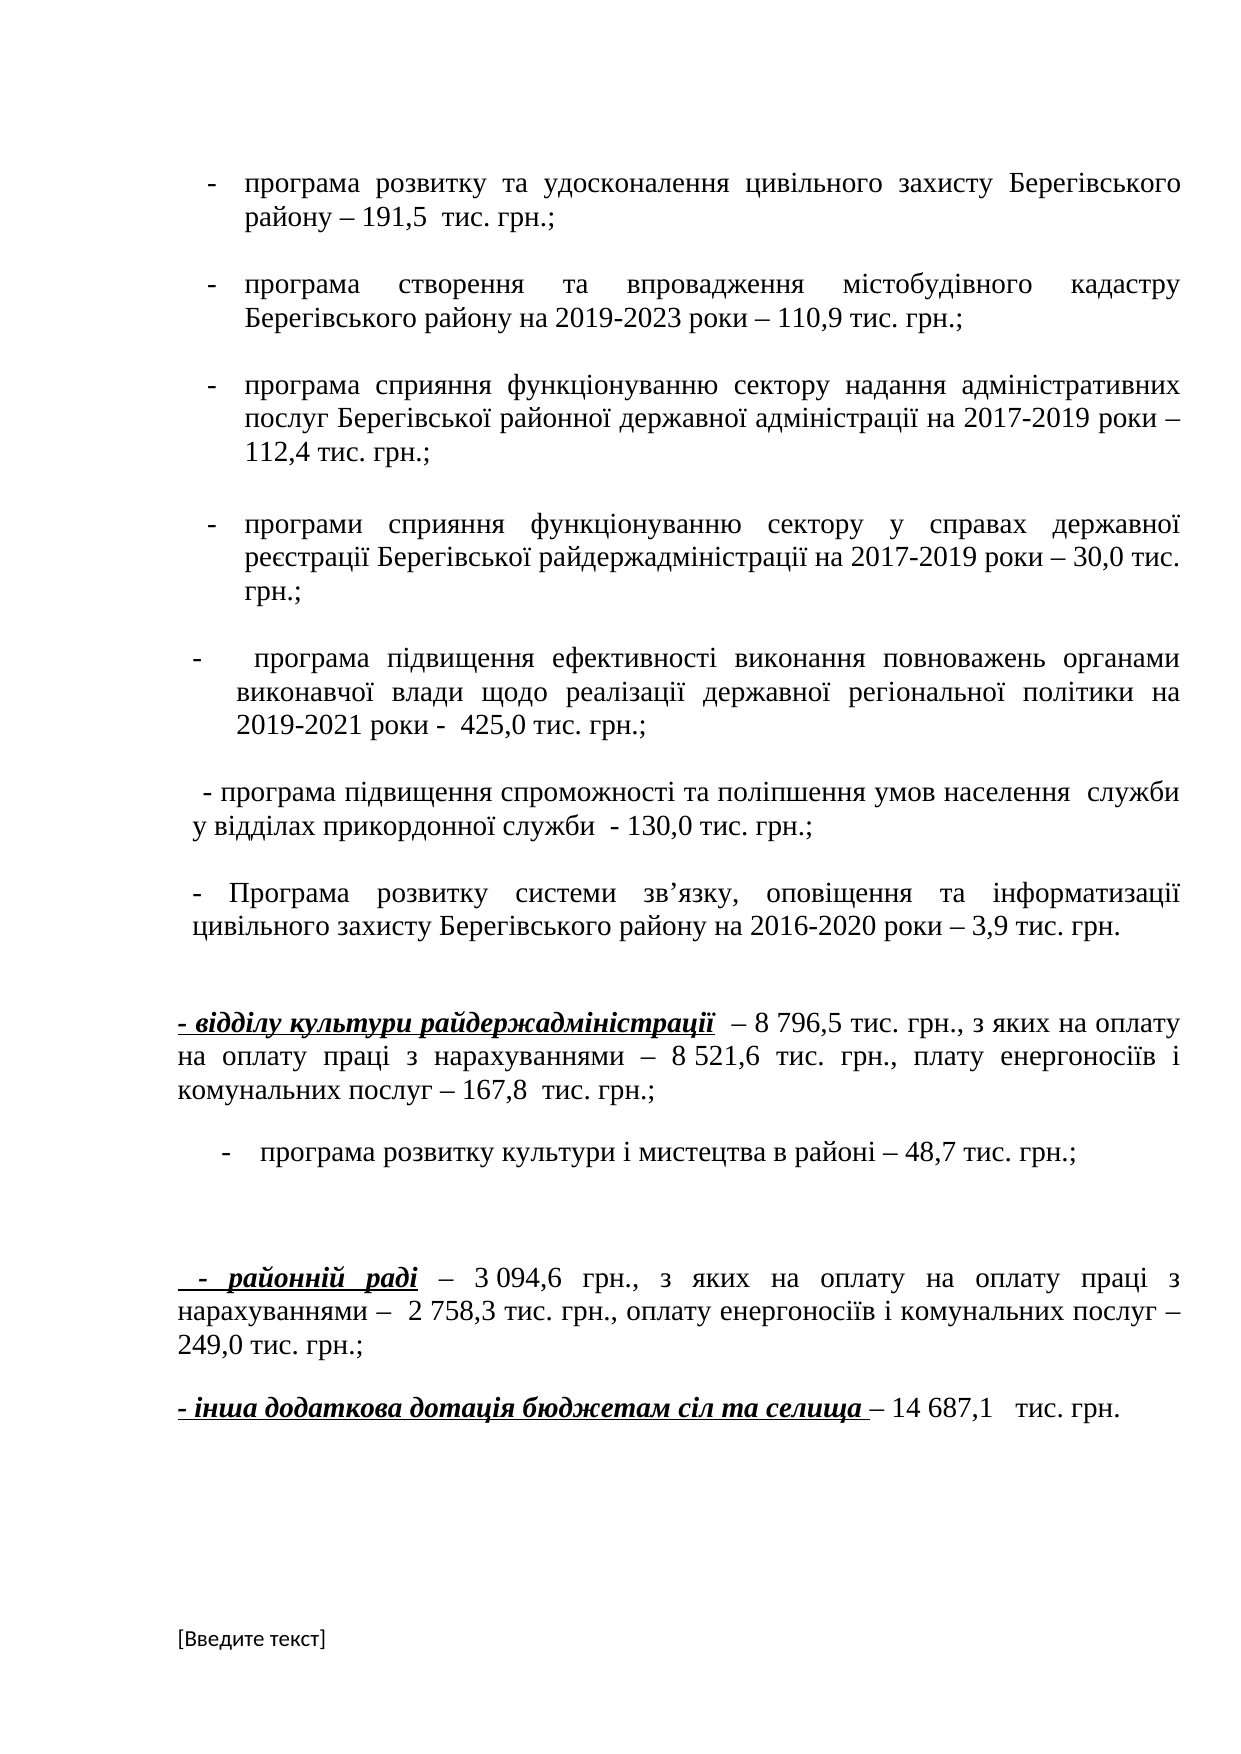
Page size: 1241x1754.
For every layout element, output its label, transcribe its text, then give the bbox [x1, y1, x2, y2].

text - відділу культури райдержадміністрації – 8 796,5 тис. грн., з яких на оплату на оплату праці з нарахуваннями – 8 521,6 тис. грн., плату енергоносіїв і комунальних послуг – 167,8 тис. грн.; [177, 1005, 1181, 1105]
list програма створення та впровадження містобудівного кадастру Берегівського району на 2019-2023 роки – 110,9 тис. грн.; [207, 266, 1181, 333]
list програма розвитку та удосконалення цивільного захисту Берегівського району – 191,5 тис. грн.; [207, 166, 1181, 233]
text - програма розвитку культури і мистецтва в районі – 48,7 тис. грн.; [177, 1134, 1181, 1168]
text - районній раді – 3 094,6 грн., з яких на оплату на оплату праці з нарахуваннями – 2 758,3 тис. грн., оплату енергоносіїв і комунальних послуг – 249,0 тис. грн.; [177, 1260, 1181, 1361]
text - інша додаткова дотація бюджетам сіл та селища – 14 687,1 тис. грн. [177, 1390, 1181, 1452]
list програма сприяння функціонуванню сектору надання адміністративних послуг Берегівської районної державної адміністрації на 2017-2019 роки – 112,4 тис. грн.; [207, 367, 1181, 467]
text - Програма розвитку системи зв’язку, оповіщення та інформатизації цивільного захисту Берегівського району на 2016-2020 роки – 3,9 тис. грн. [192, 875, 1181, 942]
list - програма підвищення ефективності виконання повноважень органами виконавчої влади щодо реалізації державної регіональної політики на 2019-2021 роки - 425,0 тис. грн.; [192, 640, 1181, 741]
text - програма підвищення спроможності та поліпшення умов населення служби у відділах прикордонної служби - 130,0 тис. грн.; [177, 774, 1181, 841]
list програми сприяння функціонуванню сектору у справах державної реєстрації Берегівської райдержадміністрації на 2017-2019 роки – 30,0 тис. грн.; [207, 506, 1181, 607]
